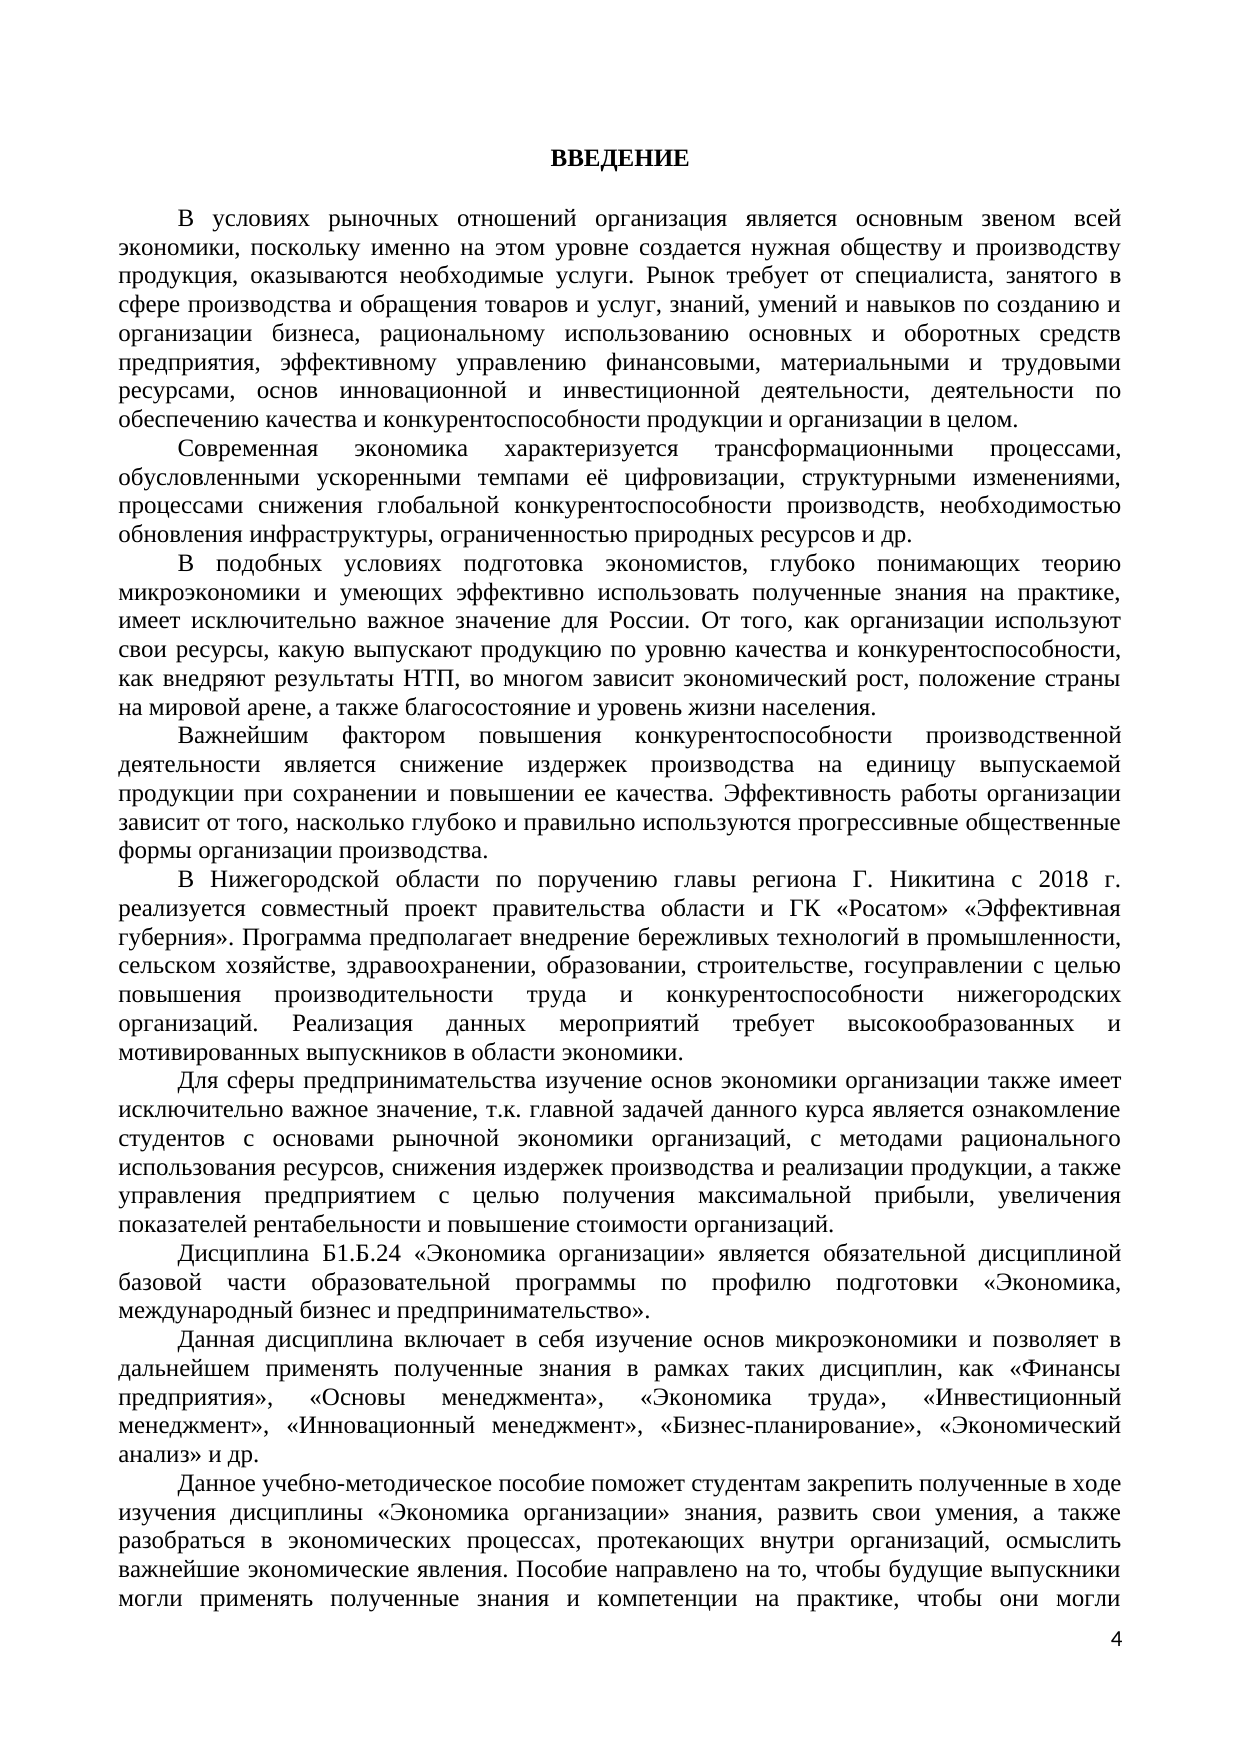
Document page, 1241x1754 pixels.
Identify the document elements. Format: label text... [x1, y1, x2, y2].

text Важнейшим фактором повышения конкурентоспособности производственной деятельности является снижение издержек производства на единицу выпускаемой продукции при сохранении и повышении ее качества. Эффективность работы организации зависит от того, насколько глубоко и правильно используются прогрессивные общественные формы организации производства. [118, 720, 1122, 864]
text Современная экономика характеризуется трансформационными процессами, обусловленными ускоренными темпами её цифровизации, структурными изменениями, процессами снижения глобальной конкурентоспособности производств, необходимостью обновления инфраструктуры, ограниченностью природных ресурсов и др. [118, 433, 1122, 548]
subtitle ВВЕДЕНИЕ [118, 143, 1122, 172]
text Дисциплина Б1.Б.24 «Экономика организации» является обязательной дисциплиной базовой части образовательной программы по профилю подготовки «Экономика, международный бизнес и предпринимательство». [118, 1238, 1122, 1324]
text В условиях рыночных отношений организация является основным звеном всей экономики, поскольку именно на этом уровне создается нужная обществу и производству продукция, оказываются необходимые услуги. Рынок требует от специалиста, занятого в сфере производства и обращения товаров и услуг, знаний, умений и навыков по созданию и организации бизнеса, рациональному использованию основных и оборотных средств предприятия, эффективному управлению финансовыми, материальными и трудовыми ресурсами, основ инновационной и инвестиционной деятельности, деятельности по обеспечению качества и конкурентоспособности продукции и организации в целом. [118, 203, 1122, 433]
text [118, 1468, 1122, 1612]
text Для сферы предпринимательства изучение основ экономики организации также имеет исключительно важное значение, т.к. главной задачей данного курса является ознакомление студентов с основами рыночной экономики организаций, с методами рационального использования ресурсов, снижения издержек производства и реализации продукции, а также управления предприятием с целью получения максимальной прибыли, увеличения показателей рентабельности и повышение стоимости организаций. [118, 1065, 1122, 1238]
text Данная дисциплина включает в себя изучение основ микроэкономики и позволяет в дальнейшем применять полученные знания в рамках таких дисциплин, как «Финансы предприятия», «Основы менеджмента», «Экономика труда», «Инвестиционный менеджмент», «Инновационный менеджмент», «Бизнес-планирование», «Экономический анализ» и др. [118, 1324, 1122, 1468]
text В подобных условиях подготовка экономистов, глубоко понимающих теорию микроэкономики и умеющих эффективно использовать полученные знания на практике, имеет исключительно важное значение для России. От того, как организации используют свои ресурсы, какую выпускают продукцию по уровню качества и конкурентоспособности, как внедряют результаты НТП, во многом зависит экономический рост, положение страны на мировой арене, а также благосостояние и уровень жизни населения. [118, 548, 1122, 720]
text В Нижегородской области по поручению главы региона Г. Никитина с 2018 г. реализуется совместный проект правительства области и ГК «Росатом» «Эффективная губерния». Программа предполагает внедрение бережливых технологий в промышленности, сельском хозяйстве, здравоохранении, образовании, строительстве, госуправлении с целью повышения производительности труда и конкурентоспособности нижегородских организаций. Реализация данных мероприятий требует высокообразованных и мотивированных выпускников в области экономики. [118, 864, 1122, 1065]
